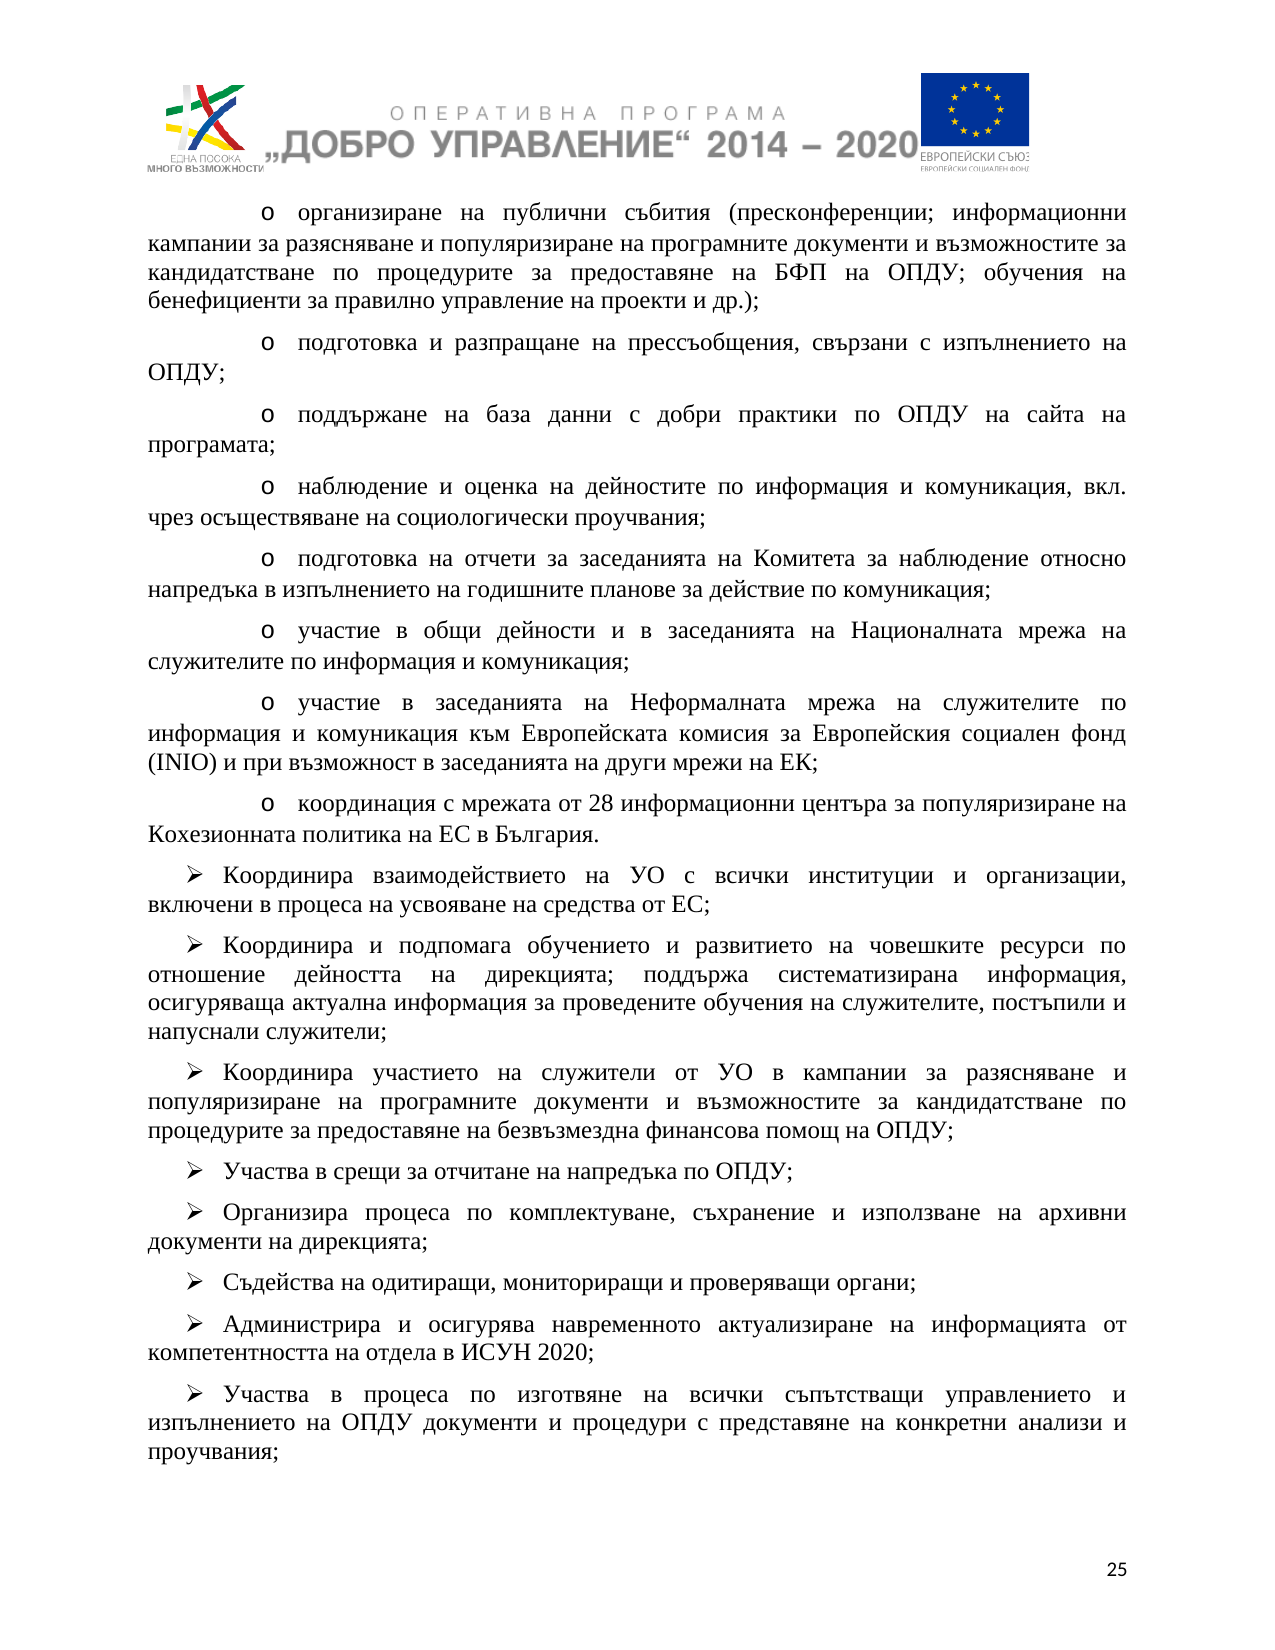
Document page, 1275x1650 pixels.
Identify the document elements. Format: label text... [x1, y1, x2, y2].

list Участва в процеса по изготвяне на всички съпътстващи управлението и изпълнението на ОПДУ документи и процедури с представяне на конкретни анализи и проучвания; [148, 1379, 1127, 1465]
list наблюдение и оценка на дейностите по информация и комуникация, вкл. чрез осъществяване на социологически проучвания; [148, 471, 1127, 530]
list участие в заседанията на Неформалната мрежа на служителите по информация и комуникация към Европейската комисия за Европейския социален фонд (INIO) и при възможност в заседанията на други мрежи на ЕК; [148, 687, 1127, 775]
list организиране на публични събития (пресконференции; информационни кампании за разясняване и популяризиране на програмните документи и възможностите за кандидатстване по процедурите за предоставяне на БФП на ОПДУ; обучения на бенефициенти за правилно управление на проекти и др.); [148, 197, 1127, 314]
list Координира и подпомага обучението и развитието на човешките ресурси по отношение дейността на дирекцията; поддържа систематизирана информация, осигуряваща актуална информация за проведените обучения на служителите, постъпили и напуснали служители; [148, 930, 1127, 1045]
list Съдейства на одитиращи, мониториращи и проверяващи органи; [148, 1267, 1127, 1296]
list поддържане на база данни с добри практики по ОПДУ на сайта на програмата; [148, 399, 1127, 458]
list подготовка и разпращане на прессъобщения, свързани с изпълнението на ОПДУ; [148, 327, 1127, 386]
list Координира участието на служители от УО в кампании за разясняване и популяризиране на програмните документи и възможностите за кандидатстване по процедурите за предоставяне на безвъзмездна финансова помощ на ОПДУ; [148, 1057, 1127, 1144]
picture [147, 73, 1030, 172]
list Участва в срещи за отчитане на напредъка по ОПДУ; [148, 1156, 1127, 1185]
list участие в общи дейности и в заседанията на Националната мрежа на служителите по информация и комуникация; [148, 615, 1127, 674]
list Администрира и осигурява навременното актуализиране на информацията от компетентността на отдела в ИСУН 2020; [148, 1309, 1127, 1366]
list координация с мрежата от 28 информационни центъра за популяризиране на Кохезионната политика на ЕС в България. [148, 788, 1127, 847]
list подготовка на отчети за заседанията на Комитета за наблюдение относно напредъка в изпълнението на годишните планове за действие по комуникация; [148, 543, 1127, 602]
list Координира взаимодействието на УО с всички институции и организации, включени в процеса на усвояване на средства от ЕС; [148, 860, 1127, 917]
list Организира процеса по комплектуване, съхранение и използване на архивни документи на дирекцията; [148, 1197, 1127, 1255]
